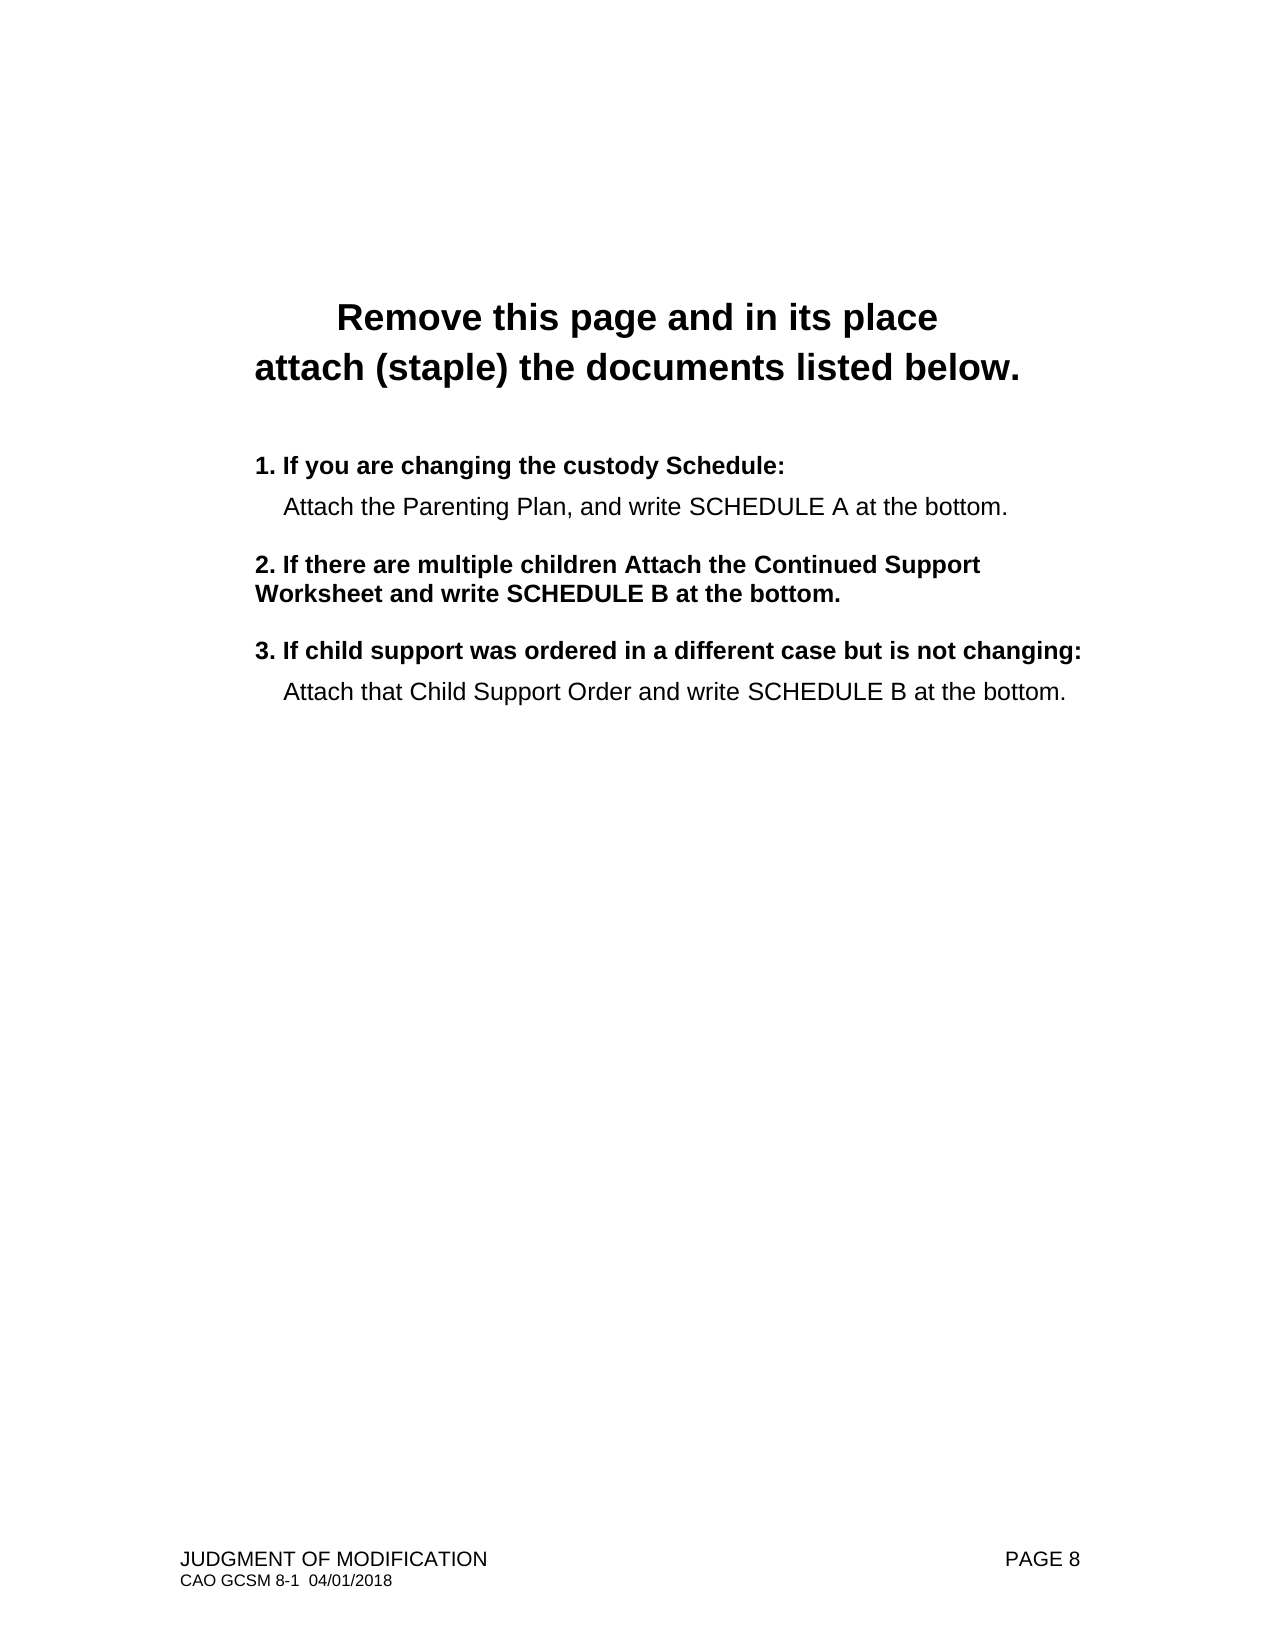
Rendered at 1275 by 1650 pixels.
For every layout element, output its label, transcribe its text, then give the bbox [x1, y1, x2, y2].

text 3. If child support was ordered in a different case but is not changing: [255, 636, 1095, 665]
text 1. If you are changing the custody Schedule: [180, 451, 1095, 480]
subtitle attach (staple) the documents listed below. [180, 345, 1095, 388]
subtitle Remove this page and in its place [180, 295, 1095, 338]
text 2. If there are multiple children Attach the Continued Support Worksheet and write SCHEDULE B at the bottom. [255, 550, 1095, 607]
text Attach that Child Support Order and write SCHEDULE B at the bottom. [283, 677, 1095, 706]
text Attach the Parenting Plan, and write SCHEDULE A at the bottom. [180, 492, 1095, 521]
